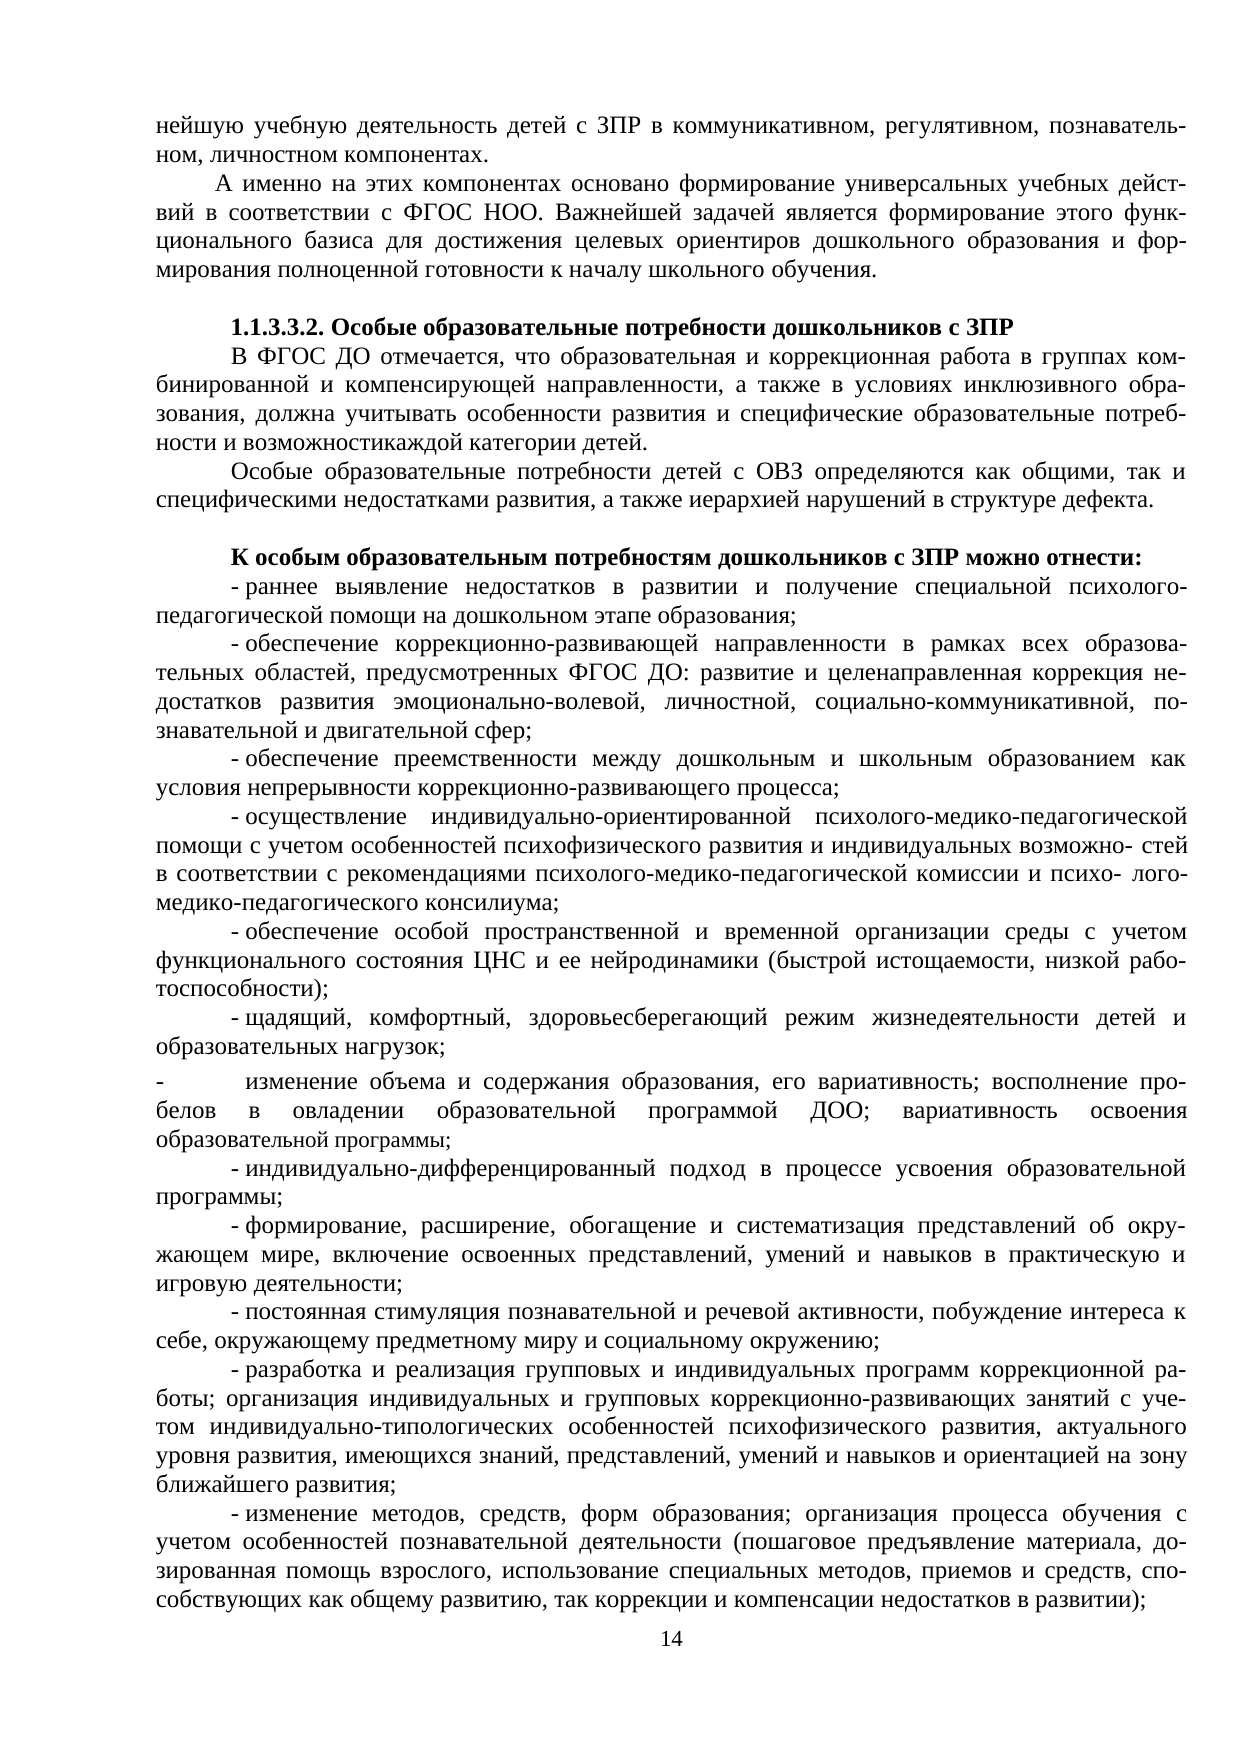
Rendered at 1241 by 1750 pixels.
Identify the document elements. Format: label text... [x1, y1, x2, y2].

list осуществление индивидуально-ориентированной психолого-медико-педагогической помощи с учетом особенностей психофизического развития и индивидуальных возможно- стей в соответствии с рекомендациями психолого-медико-педагогической комиссии и психо- лого-медико-педагогического консилиума; [156, 801, 1188, 916]
list обеспечение преемственности между дошкольным и школьным образованием как условия непрерывности коррекционно-развивающего процесса; [156, 743, 1187, 801]
list обеспечение особой пространственной и временной организации среды с учетом функционального состояния ЦНС и ее нейродинамики (быстрой истощаемости, низкой рабо- тоспособности); [156, 916, 1187, 1002]
list обеспечение коррекционно-развивающей направленности в рамках всех образова- тельных областей, предусмотренных ФГОС ДО: развитие и целенаправленная коррекция не- достатков развития эмоционально-волевой, личностной, социально-коммуникативной, по- знавательной и двигательной сфер; [156, 628, 1188, 743]
list Особые образовательные потребности дошкольников с ЗПР [230, 312, 1198, 341]
list раннее выявление недостатков в развитии и получение специальной психолого- педагогической помощи на дошкольном этапе образования; [156, 571, 1187, 628]
text А именно на этих компонентах основано формирование универсальных учебных дейст- вий в соответствии с ФГОС НОО. Важнейшей задачей является формирование этого функ- ционального базиса для достижения целевых ориентиров дошкольного образования и фор- мирования полноценной готовности к началу школьного обучения. [156, 168, 1188, 283]
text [156, 110, 1188, 168]
list щадящий, комфортный, здоровьесберегающий режим жизнедеятельности детей и образовательных нагрузок; [156, 1002, 1187, 1060]
list постоянная стимуляция познавательной и речевой активности, побуждение интереса к себе, окружающему предметному миру и социальному окружению; [156, 1296, 1186, 1354]
list изменение методов, средств, форм образования; организация процесса обучения с учетом особенностей познавательной деятельности (пошаговое предъявление материала, до- зированная помощь взрослого, использование специальных методов, приемов и средств, спо- собствующих как общему развитию, так коррекции и компенсации недостатков в развитии); [156, 1498, 1188, 1613]
list формирование, расширение, обогащение и систематизация представлений об окру- жающем мире, включение освоенных представлений, умений и навыков в практическую и игровую деятельности; [156, 1210, 1186, 1296]
text В ФГОС ДО отмечается, что образовательная и коррекционная работа в группах ком- бинированной и компенсирующей направленности, а также в условиях инклюзивного обра- зования, должна учитывать особенности развития и специфические образовательные потреб- ности и возможностикаждой категории детей. [156, 341, 1187, 456]
list разработка и реализация групповых и индивидуальных программ коррекционной ра- боты; организация индивидуальных и групповых коррекционно-развивающих занятий с уче- том индивидуально-типологических особенностей психофизического развития, актуального уровня развития, имеющихся знаний, представлений, умений и навыков и ориентацией на зону ближайшего развития; [156, 1354, 1187, 1498]
list индивидуально-дифференцированный подход в процессе усвоения образовательной программы; [156, 1153, 1187, 1210]
text Особые образовательные потребности детей с ОВЗ определяются как общими, так и специфическими недостатками развития, а также иерархией нарушений в структуре дефекта. [156, 456, 1186, 513]
text К особым образовательным потребностям дошкольников с ЗПР можно отнести: [231, 542, 1198, 571]
list изменение объема и содержания образования, его вариативность; восполнение про- белов в овладении образовательной программой ДОО; вариативность освоения образовательной программы; [156, 1066, 1187, 1153]
